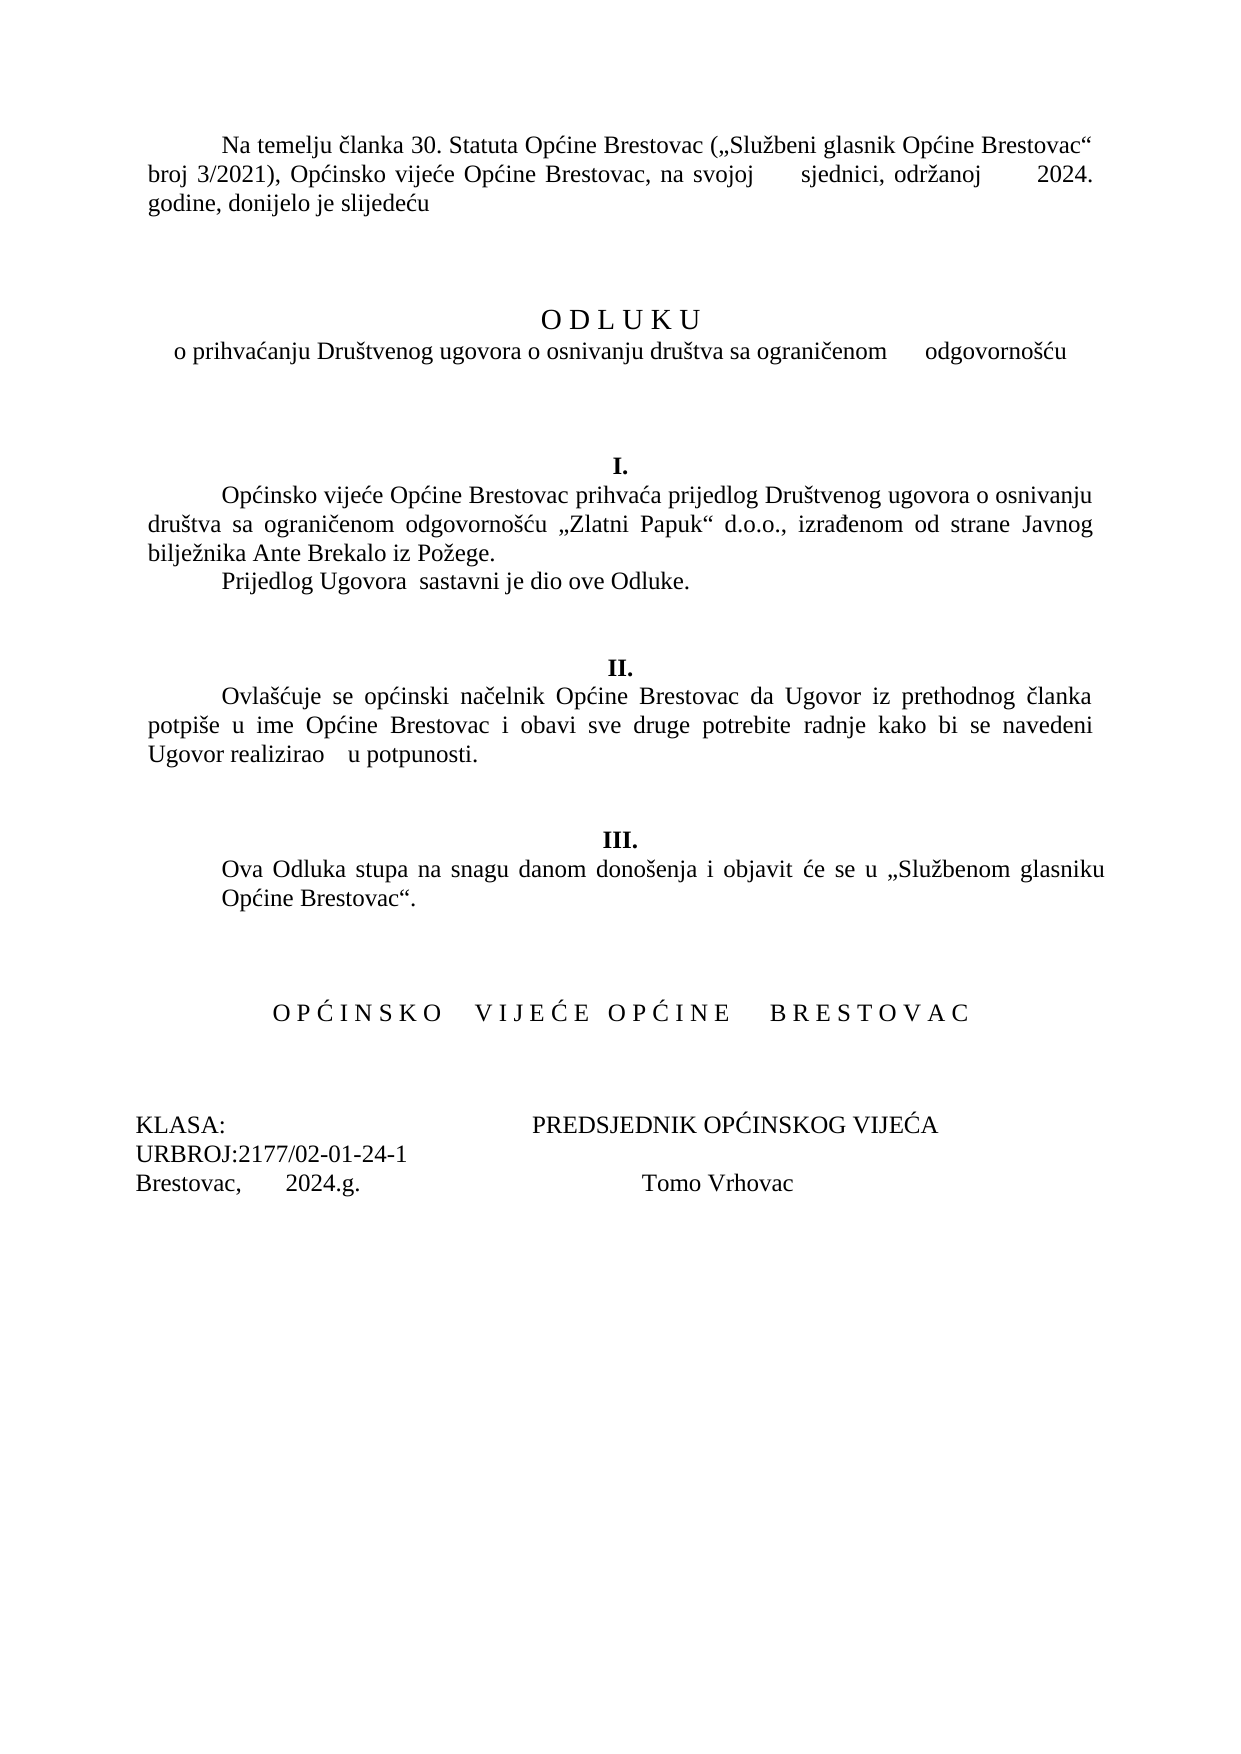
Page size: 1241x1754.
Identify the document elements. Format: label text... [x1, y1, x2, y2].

title O D L U K U [136, 303, 1105, 336]
subtitle O P Ć I N S K O V I J E Ć E O P Ć I N E B R E S T O V A C [136, 998, 1105, 1026]
text URBROJ:2177/02-01-24-1 [135, 1139, 1105, 1168]
text Ovlašćuje se općinski načelnik Općine Brestovac da Ugovor iz prethodnog članka potpiše u ime Općine Brestovac i obavi sve druge potrebite radnje kako bi se navedeni Ugovor realizirao u potpunosti. [148, 681, 1093, 768]
text I. [135, 451, 1105, 480]
text KLASA: PREDSJEDNIK OPĆINSKOG VIJEĆA [135, 1110, 1105, 1139]
text Na temelju članka 30. Statuta Općine Brestovac („Službeni glasnik Općine Brestovac“ broj 3/2021), Općinsko vijeće Općine Brestovac, na svojoj sjednici, održanoj 2024. godine, donijelo je slijedeću [148, 130, 1093, 216]
subtitle III. [135, 825, 1105, 854]
text Brestovac, 2024.g. Tomo Vrhovac [135, 1168, 1105, 1196]
text Ova Odluka stupa na snagu danom donošenja i objavit će se u „Službenom glasniku Općine Brestovac“. [221, 854, 1105, 911]
text Prijedlog Ugovora sastavni je dio ove Odluke. [221, 566, 1105, 595]
subtitle o prihvaćanju Društvenog ugovora o osnivanju društva sa ograničenom odgovornošću [135, 336, 1105, 365]
text Općinsko vijeće Općine Brestovac prihvaća prijedlog Društvenog ugovora o osnivanju društva sa ograničenom odgovornošću „Zlatni Papuk“ d.o.o., izrađenom od strane Javnog bilježnika Ante Brekalo iz Požege. [148, 480, 1093, 566]
subtitle II. [136, 653, 1105, 681]
